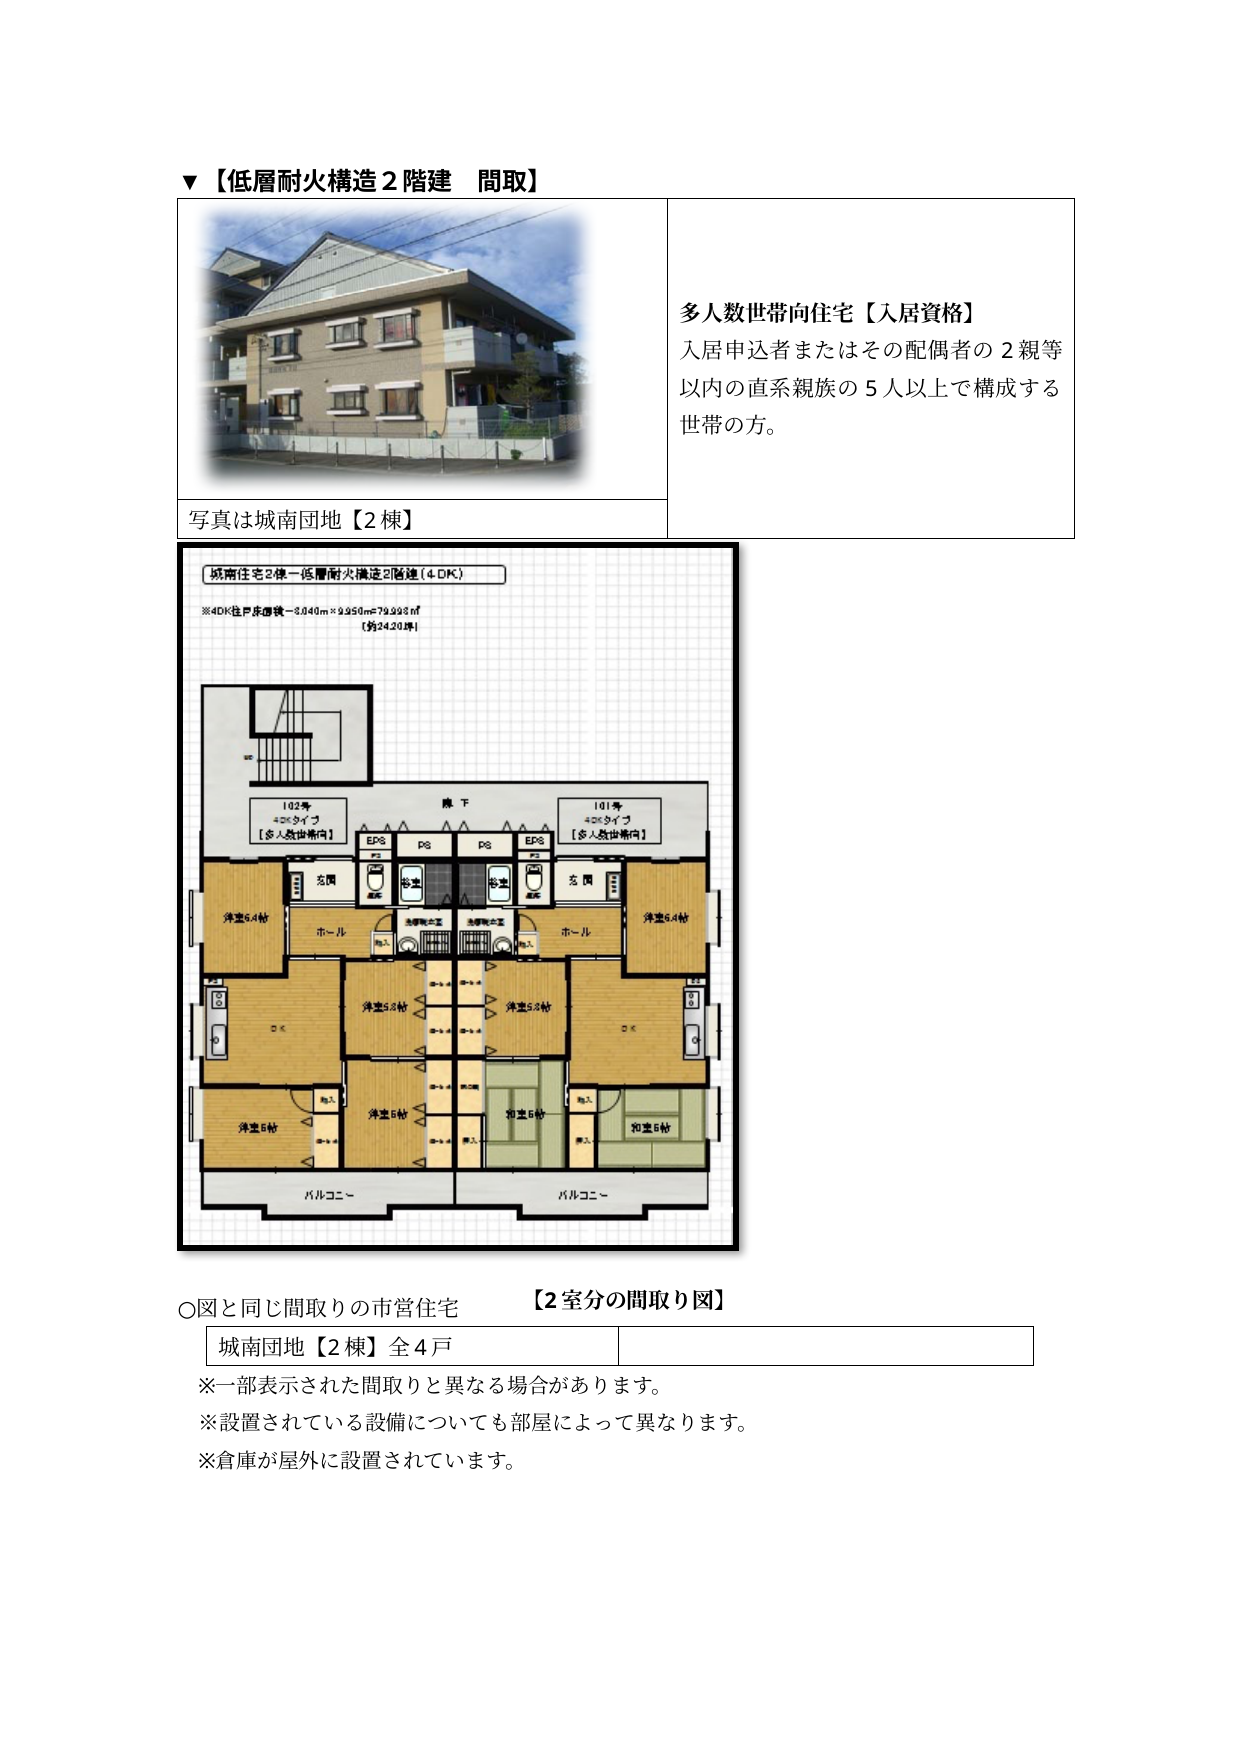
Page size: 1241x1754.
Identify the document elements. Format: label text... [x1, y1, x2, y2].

text ○図と同じ間取りの市営住宅 [177, 1288, 1063, 1326]
picture [183, 548, 733, 1245]
table_cell 写真は城南団地【2棟】 [178, 500, 667, 537]
text ※一部表示された間取りと異なる場合があります。 [177, 1366, 1063, 1403]
table_header [178, 199, 667, 499]
table_header 多人数世帯向住宅【入居資格】 入居申込者またはその配偶者の2親等以内の直系親族の5人以上で構成する世帯の方。 [668, 199, 1074, 537]
text ※倉庫が屋外に設置されています。 [177, 1441, 1063, 1478]
text ※設置されている設備についても部屋によって異なります。 [177, 1403, 1063, 1441]
table_header 城南団地【2棟】全4戸 [207, 1327, 618, 1364]
table_header [619, 1327, 1033, 1364]
subtitle ▼【低層耐火構造２階建 間取】 [177, 160, 1063, 198]
